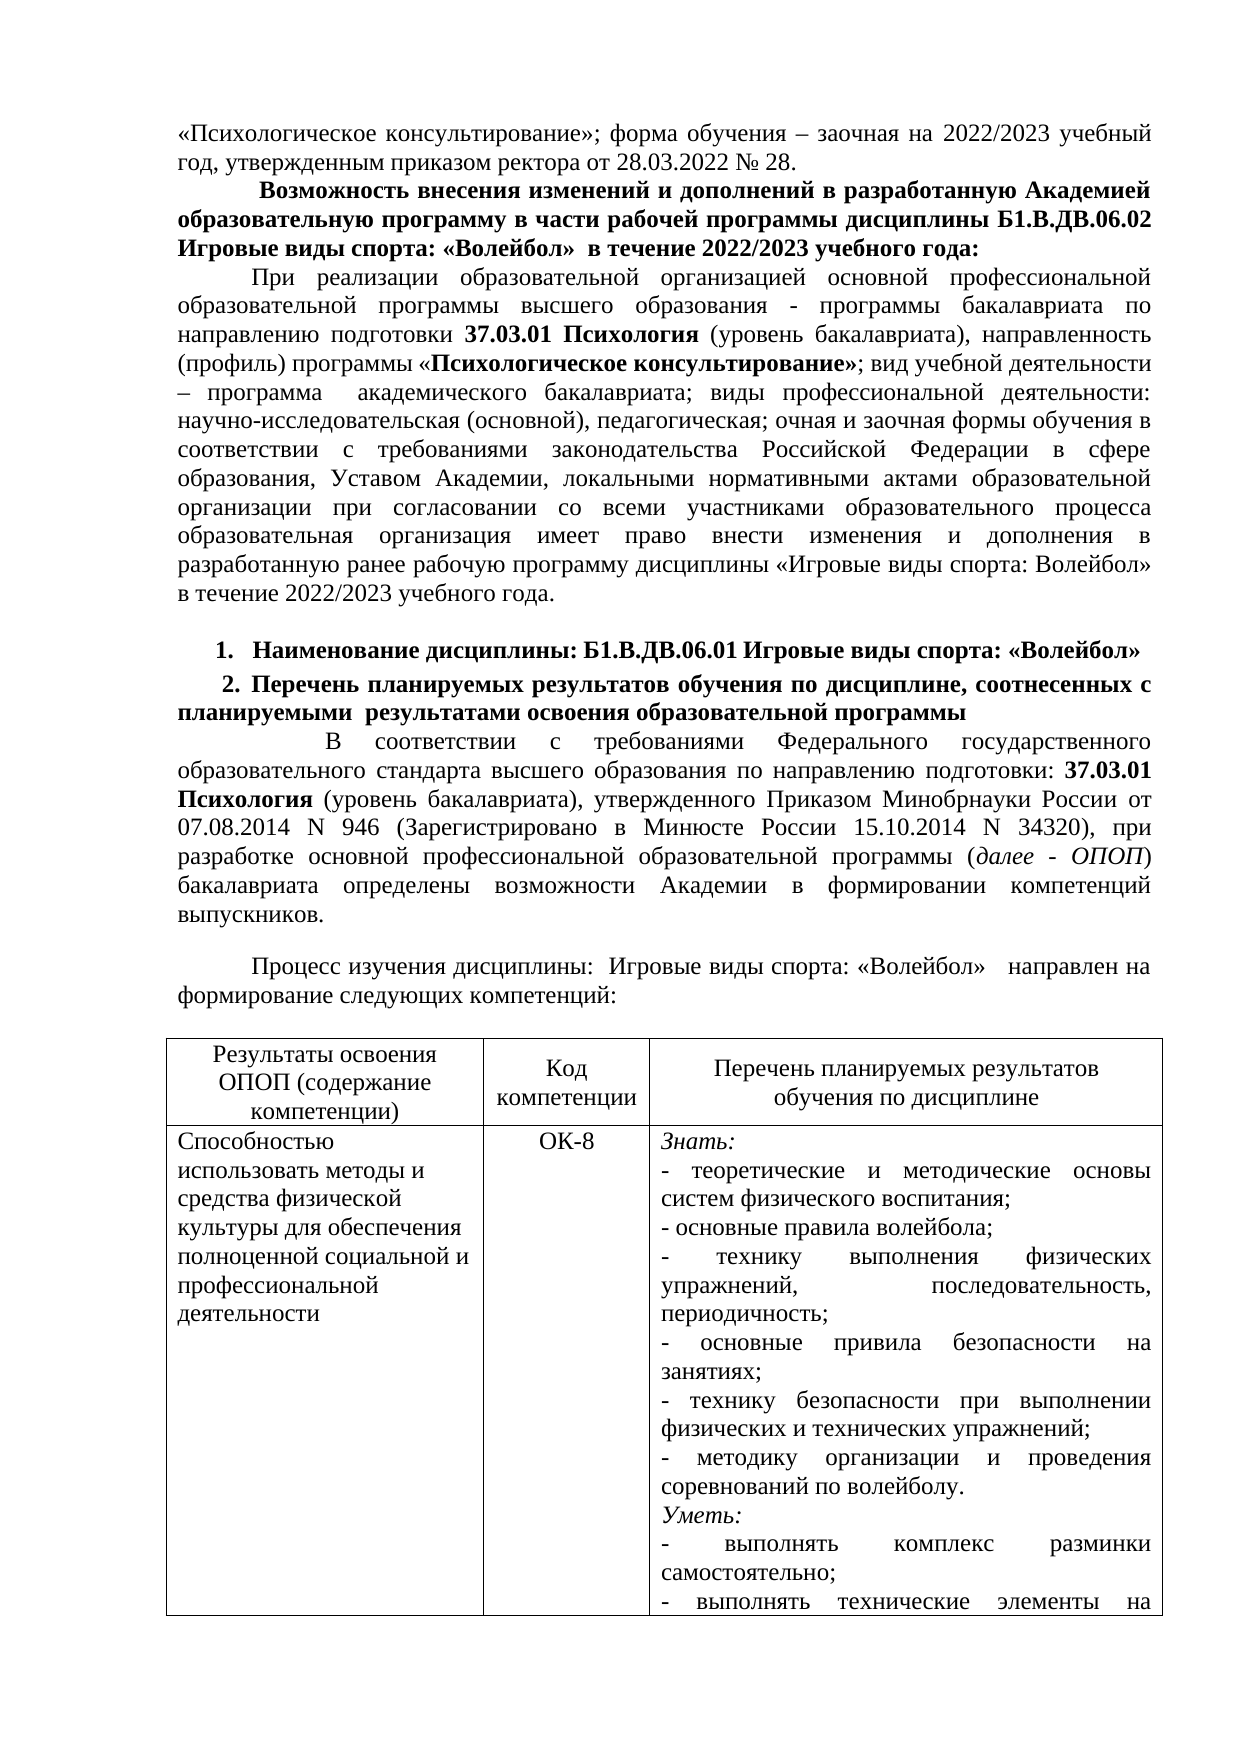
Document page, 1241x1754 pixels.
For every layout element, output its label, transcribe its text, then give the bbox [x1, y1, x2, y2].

table_header Перечень планируемых результатов обучения по дисциплине [650, 1039, 1162, 1125]
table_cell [650, 1126, 1162, 1615]
list Перечень планируемых результатов обучения по дисциплине, соотнесенных с планируемыми результатами освоения образовательной программы [177, 669, 1152, 726]
text Процесс изучения дисциплины: Игровые виды спорта: «Волейбол» направлен на формирование следующих компетенций: [177, 951, 1152, 1009]
table_header Результаты освоения ОПОП (содержание компетенции) [167, 1039, 483, 1125]
table_header Код компетенции [484, 1039, 649, 1125]
text В соответствии с требованиями Федерального государственного образовательного стандарта высшего образования по направлению подготовки: 37.03.01 Психология (уровень бакалавриата), утвержденного Приказом Минобрнауки России от 07.08.2014 N 946 (Зарегистрировано в Минюсте России 15.10.2014 N 34320), при разработке основной профессиональной образовательной программы (далее - ОПОП) бакалавриата определены возможности Академии в формировании компетенций выпускников. [177, 726, 1152, 927]
text При реализации образовательной организацией основной профессиональной образовательной программы высшего образования - программы бакалавриата по направлению подготовки 37.03.01 Психология (уровень бакалавриата), направленность (профиль) программы «Психологическое консультирование»; вид учебной деятельности – программа академического бакалавриата; виды профессиональной деятельности: научно-исследовательская (основной), педагогическая; очная и заочная формы обучения в соответствии с требованиями законодательства Российской Федерации в сфере образования, Уставом Академии, локальными нормативными актами образовательной организации при согласовании со всеми участниками образовательного процесса образовательная организация имеет право внести изменения и дополнения в разработанную ранее рабочую программу дисциплины «Игровые виды спорта: Волейбол» в течение 2022/2023 учебного года. [177, 262, 1152, 607]
text Возможность внесения изменений и дополнений в разработанную Академией образовательную программу в части рабочей программы дисциплины Б1.В.ДВ.06.02 Игровые виды спорта: «Волейбол» в течение 2022/2023 учебного года: [177, 176, 1152, 262]
list Наименование дисциплины: Б1.В.ДВ.06.01 Игровые виды спорта: «Волейбол» [215, 636, 1152, 664]
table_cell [167, 1126, 483, 1615]
table_cell ОК-8 ПК-10 [484, 1126, 649, 1615]
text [177, 118, 1152, 176]
